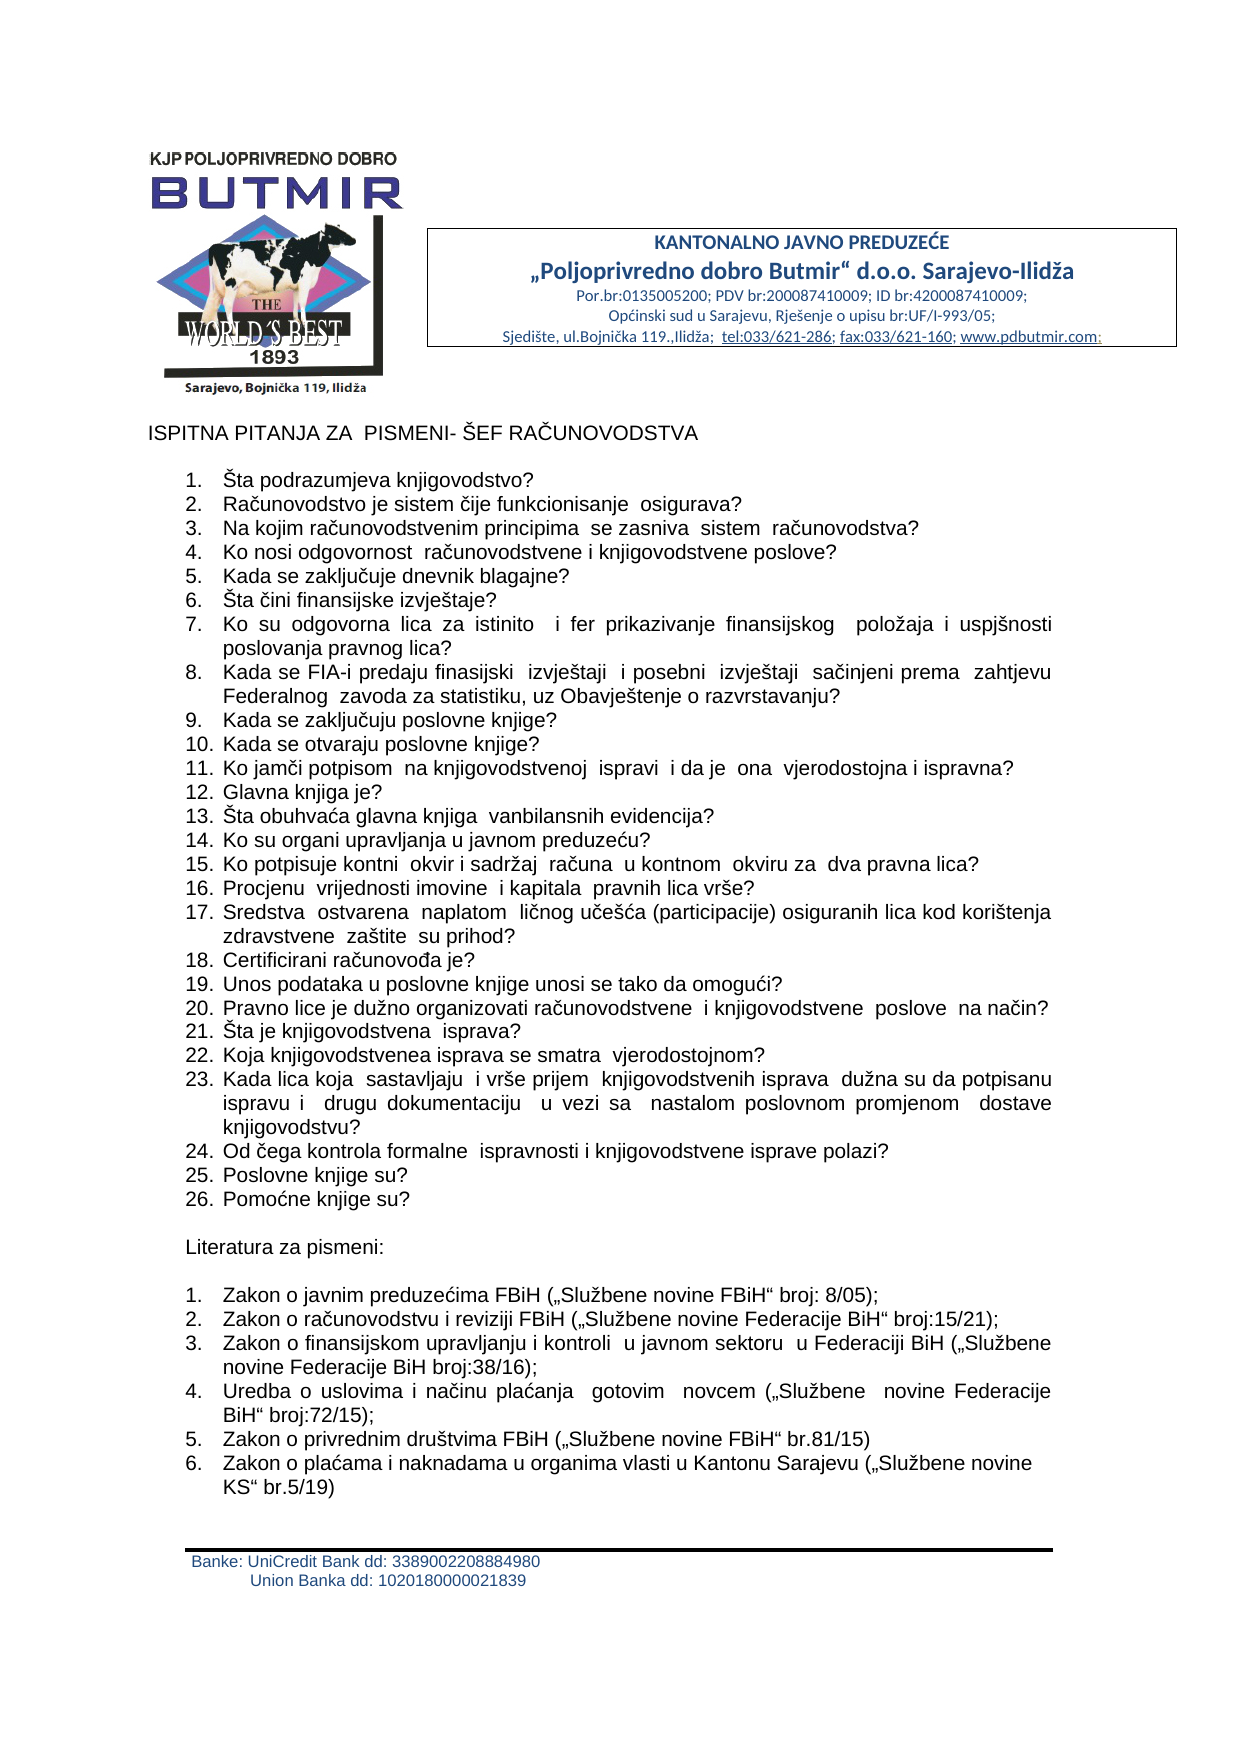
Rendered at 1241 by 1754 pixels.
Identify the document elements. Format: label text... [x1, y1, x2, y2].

picture [147, 150, 404, 397]
list Šta podrazumjeva knjigovodstvo? [185, 468, 1053, 492]
list Šta čini finansijske izvještaje? [185, 588, 1053, 612]
list Kada lica koja sastavljaju i vrše prijem knjigovodstvenih isprava dužna su da potpisanu ispravu i drugu dokumentaciju u vezi sa nastalom poslovnom promjenom dostave knjigovodstvu? [185, 1067, 1053, 1139]
list Kada se zaključuju poslovne knjige? [185, 708, 1053, 732]
text ISPITNA PITANJA ZA PISMENI- ŠEF RAČUNOVODSTVA [148, 420, 1053, 444]
text Literatura za pismeni: [185, 1235, 1053, 1259]
list Pravno lice je dužno organizovati računovodstvene i knjigovodstvene poslove na način? [185, 995, 1053, 1019]
list Koja knjigovodstvenea isprava se smatra vjerodostojnom? [185, 1043, 1053, 1067]
list Procjenu vrijednosti imovine i kapitala pravnih lica vrše? [185, 876, 1053, 899]
list Šta obuhvaća glavna knjiga vanbilansnih evidencija? [185, 804, 1053, 828]
list Pomoćne knjige su? [185, 1187, 1053, 1211]
text Banke: UniCredit Bank dd: 3389002208884980 [185, 1552, 1053, 1571]
list Na kojim računovodstvenim principima se zasniva sistem računovodstva? [185, 516, 1053, 540]
list Zakon o računovodstvu i reviziji FBiH („Službene novine Federacije BiH“ broj:15/21); [185, 1307, 1053, 1331]
list Unos podataka u poslovne knjige unosi se tako da omogući? [185, 971, 1053, 995]
list Zakon o finansijskom upravljanju i kontroli u javnom sektoru u Federaciji BiH („Službene novine Federacije BiH broj:38/16); [185, 1331, 1053, 1379]
list Uredba o uslovima i načinu plaćanja gotovim novcem („Službene novine Federacije BiH“ broj:72/15); [185, 1379, 1053, 1427]
list Kada se zaključuje dnevnik blagajne? [185, 564, 1053, 588]
list Od čega kontrola formalne ispravnosti i knjigovodstvene isprave polazi? [185, 1139, 1053, 1163]
list Poslovne knjige su? [185, 1163, 1053, 1187]
list Sredstva ostvarena naplatom ličnog učešća (participacije) osiguranih lica kod korištenja zdravstvene zaštite su prihod? [185, 899, 1053, 947]
table_header KANTONALNO JAVNO PREDUZEĆE „Poljoprivredno dobro Butmir“ d.o.o. Sarajevo-Ilidža Por.br:0135005200; PDV br:200087410009; ID br:4200087410009; Općinski sud u Sarajevu, Rješenje o upisu br:UF/I-993/05; Sjedište, ul.Bojnička 119.,Ilidža; tel:033/621-286; fax:033/621-160; www.pdbutmir.com; [428, 229, 1176, 346]
list Zakon o plaćama i naknadama u organima vlasti u Kantonu Sarajevu („Službene novine KS“ br.5/19) [185, 1451, 1053, 1498]
list Zakon o privrednim društvima FBiH („Službene novine FBiH“ br.81/15) [185, 1427, 1053, 1451]
list Ko su organi upravljanja u javnom preduzeću? [185, 828, 1053, 852]
list Ko nosi odgovornost računovodstvene i knjigovodstvene poslove? [185, 540, 1053, 564]
list Kada se FIA-i predaju finasijski izvještaji i posebni izvještaji sačinjeni prema zahtjevu Federalnog zavoda za statistiku, uz Obavještenje o razvrstavanju? [185, 660, 1053, 708]
text Union Banka dd: 1020180000021839 [185, 1571, 1053, 1590]
list Certificirani računovođa je? [185, 947, 1053, 971]
list Kada se otvaraju poslovne knjige? [185, 732, 1053, 756]
list Šta je knjigovodstvena isprava? [185, 1019, 1053, 1043]
list Ko potpisuje kontni okvir i sadržaj računa u kontnom okviru za dva pravna lica? [185, 852, 1053, 876]
list Zakon o javnim preduzećima FBiH („Službene novine FBiH“ broj: 8/05); [185, 1283, 1053, 1307]
list Računovodstvo je sistem čije funkcionisanje osigurava? [185, 492, 1053, 516]
list Ko jamči potpisom na knjigovodstvenoj ispravi i da je ona vjerodostojna i ispravna? [185, 756, 1053, 780]
list Ko su odgovorna lica za istinito i fer prikazivanje finansijskog položaja i uspjšnosti poslovanja pravnog lica? [185, 612, 1053, 660]
list Glavna knjiga je? [185, 780, 1053, 804]
